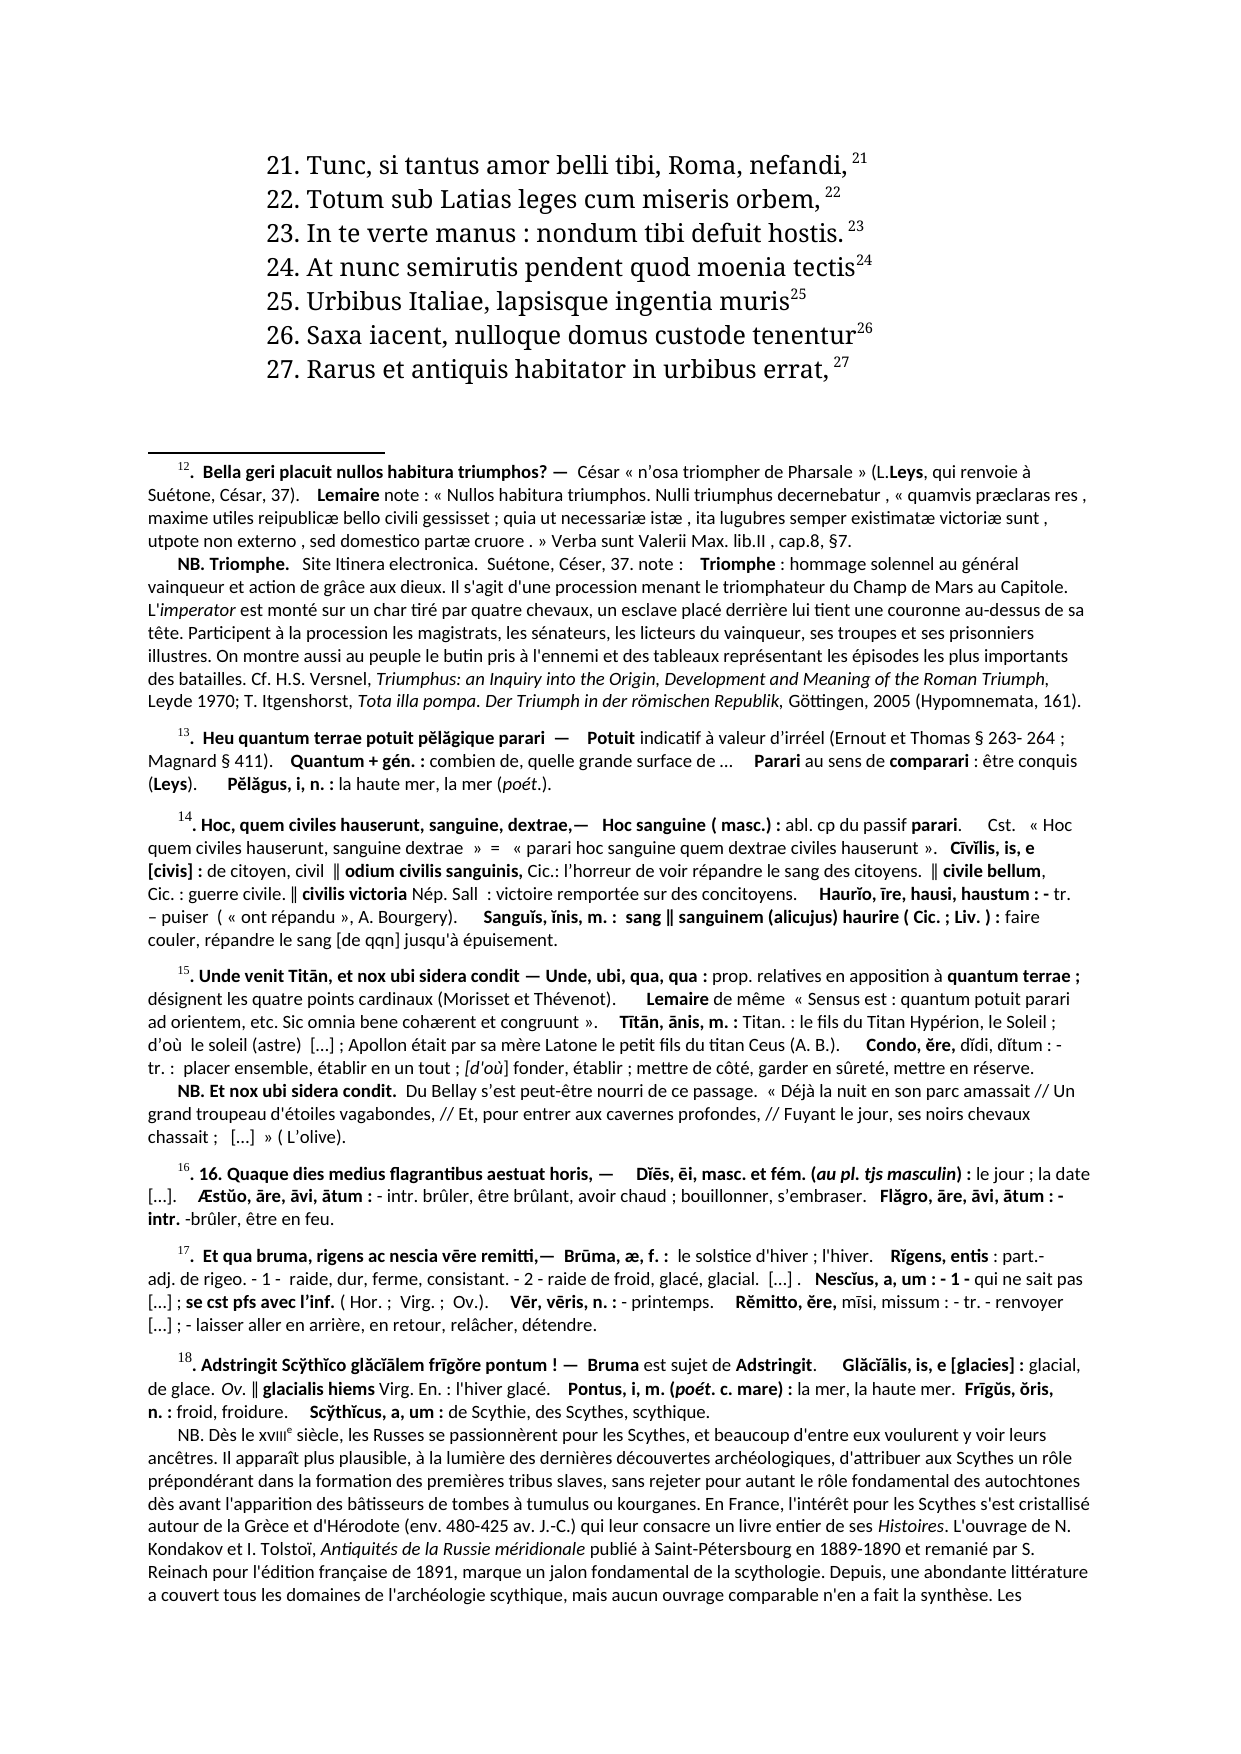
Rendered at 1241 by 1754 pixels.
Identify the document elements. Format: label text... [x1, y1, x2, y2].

text 21. Tunc, si tantus amor belli tibi, Roma, nefandi, [266, 148, 1093, 182]
text 25. Urbibus Italiae, lapsisque ingentia muris [266, 284, 1093, 318]
text 26. Saxa iacent, nulloque domus custode tenentur [266, 318, 1093, 352]
text 24. At nunc semirutis pendent quod moenia tectis [266, 250, 1093, 284]
text 27. Rarus et antiquis habitator in urbibus errat, [266, 352, 1093, 386]
text 23. In te verte manus : nondum tibi defuit hostis. [266, 216, 1093, 250]
text 22. Totum sub Latias leges cum miseris orbem, [266, 182, 1093, 216]
